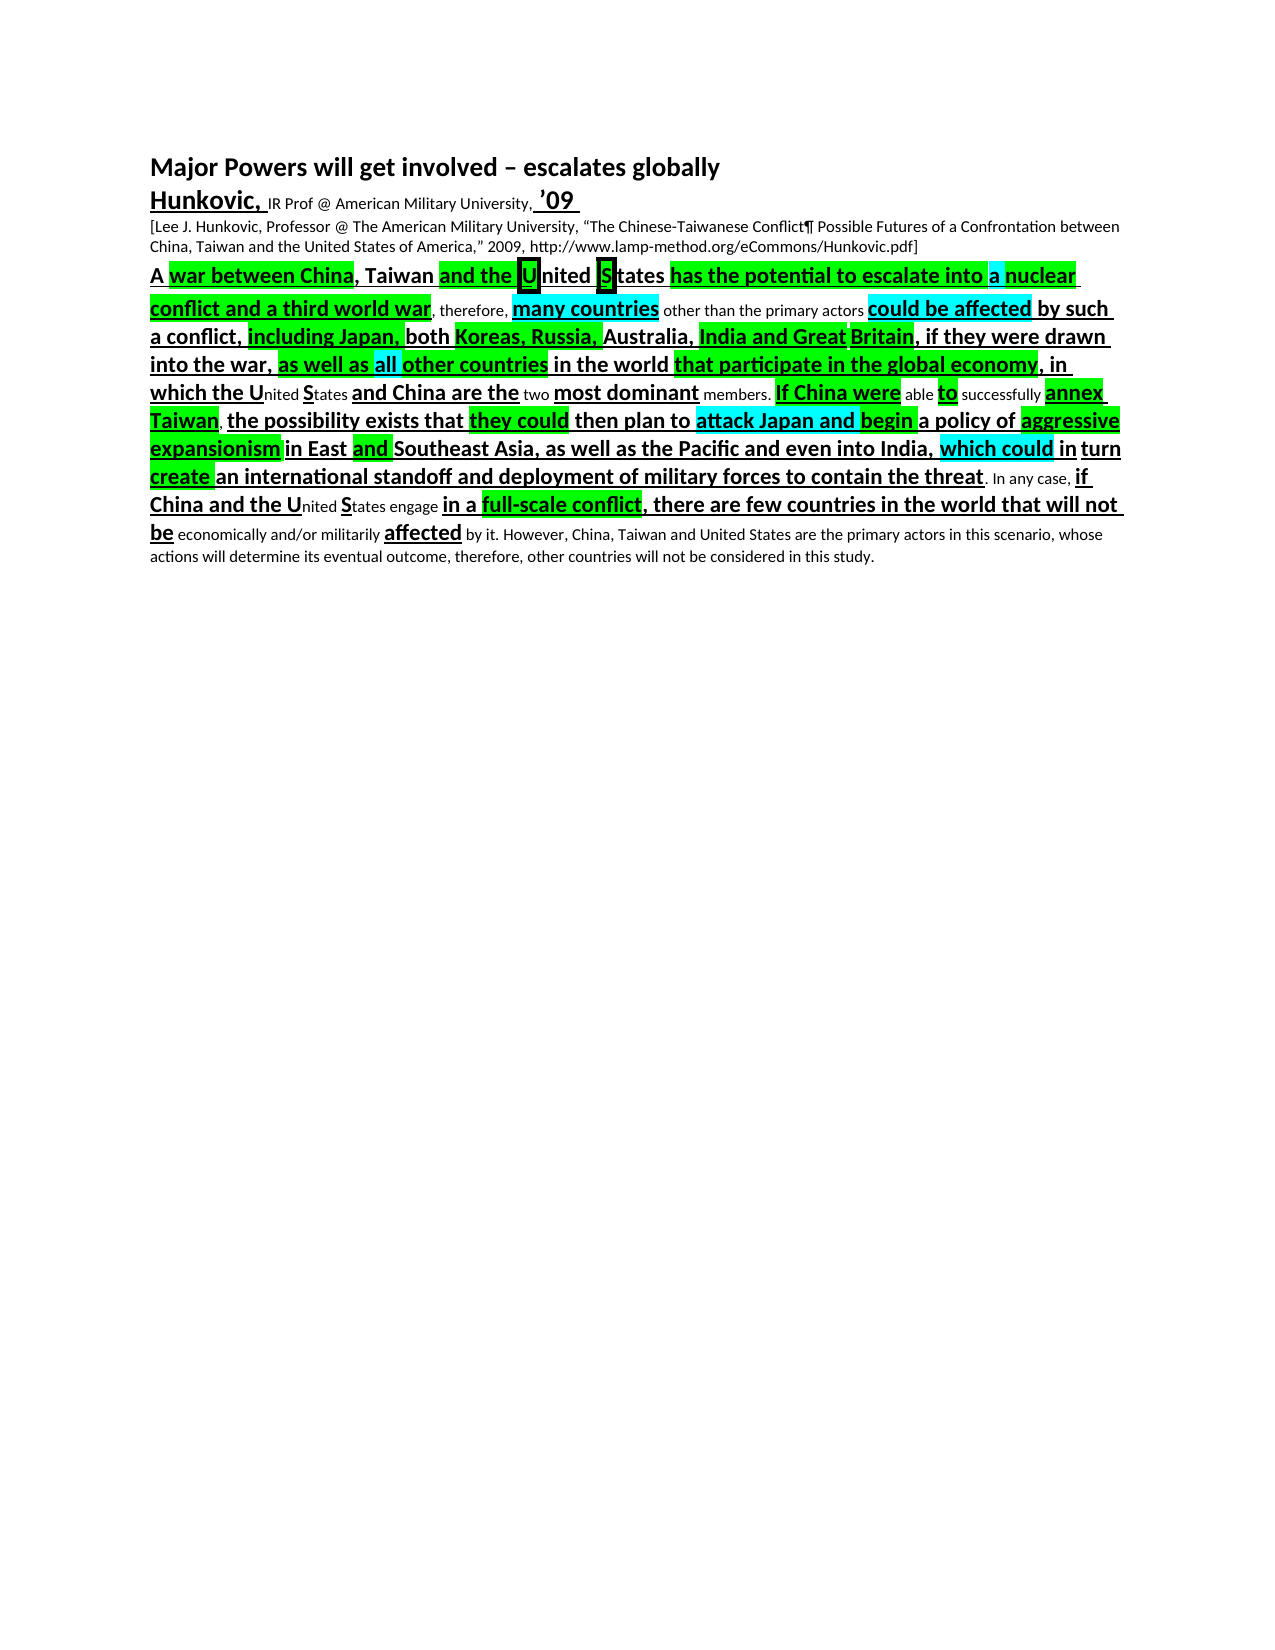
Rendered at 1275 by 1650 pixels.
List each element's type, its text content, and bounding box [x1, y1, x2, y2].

text A war between China, Taiwan and the United States has the potential to escalate into a nuclear conflict and a third world war, therefore, many countries other than the primary actors could be affected by such a conflict, including Japan, both Koreas, Russia, Australia, India and Great Britain, if they were drawn into the war, as well as all other countries in the world that participate in the global economy, in which the United States and China are the two most dominant members. If China were able to successfully annex Taiwan, the possibility exists that they could then plan to attack Japan and begin a policy of aggressive expansionism in East and Southeast Asia, as well as the Pacific and even into India, which could in turn create an international standoff and deployment of military forces to contain the threat. In any case, if China and the United States engage in a full-scale conflict, there are few countries in the world that will not be economically and/or militarily affected by it. However, China, Taiwan and United States are the primary actors in this scenario, whose actions will determine its eventual outcome, therefore, other countries will not be considered in this study. [150, 257, 1125, 567]
text Major Powers will get involved – escalates globally [150, 150, 1125, 183]
text Hunkovic, IR Prof @ American Military University, ’09 [150, 183, 1125, 216]
text [Lee J. Hunkovic, Professor @ The American Military University, “The Chinese-Taiwanese Conflict¶ Possible Futures of a Confrontation between China, Taiwan and the United States of America,” 2009, http://www.lamp-method.org/eCommons/Hunkovic.pdf] [150, 216, 1125, 257]
